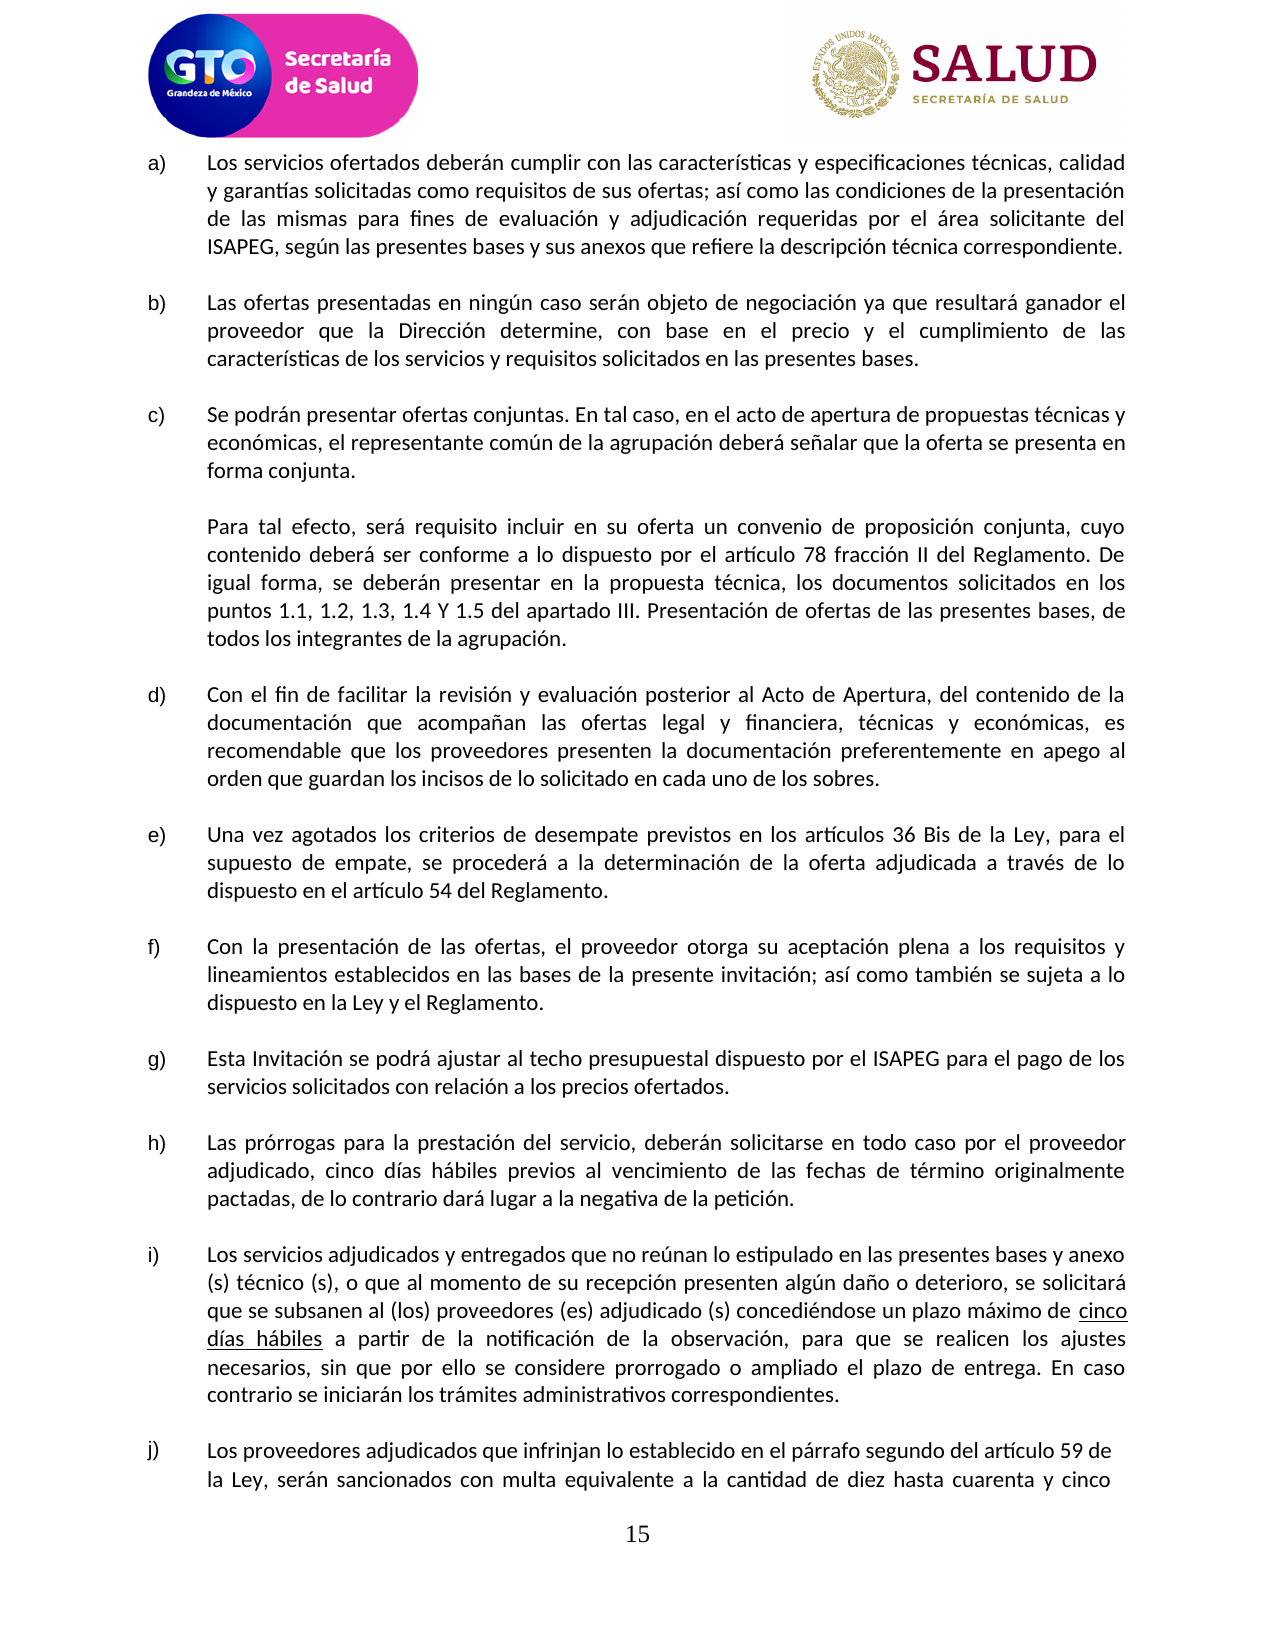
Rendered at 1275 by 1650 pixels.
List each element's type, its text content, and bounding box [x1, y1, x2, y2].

list Con la presentación de las ofertas, el proveedor otorga su aceptación plena a los requisitos y lineamientos establecidos en las bases de la presente invitación; así como también se sujeta a lo dispuesto en la Ley y el Reglamento. [148, 932, 1127, 1016]
list Con el fin de facilitar la revisión y evaluación posterior al Acto de Apertura, del contenido de la documentación que acompañan las ofertas legal y financiera, técnicas y económicas, es recomendable que los proveedores presenten la documentación preferentemente en apego al orden que guardan los incisos de lo solicitado en cada uno de los sobres. [148, 680, 1127, 792]
list Los servicios ofertados deberán cumplir con las características y especificaciones técnicas, calidad y garantías solicitadas como requisitos de sus ofertas; así como las condiciones de la presentación de las mismas para fines de evaluación y adjudicación requeridas por el área solicitante del ISAPEG, según las presentes bases y sus anexos que refiere la descripción técnica correspondiente. [148, 148, 1127, 260]
list Para tal efecto, será requisito incluir en su oferta un convenio de proposición conjunta, cuyo contenido deberá ser conforme a lo dispuesto por el artículo 78 fracción II del Reglamento. De igual forma, se deberán presentar en la propuesta técnica, los documentos solicitados en los puntos 1.1, 1.2, 1.3, 1.4 Y 1.5 del apartado III. Presentación de ofertas de las presentes bases, de todos los integrantes de la agrupación. [207, 512, 1127, 652]
list Una vez agotados los criterios de desempate previstos en los artículos 36 Bis de la Ley, para el supuesto de empate, se procederá a la determinación de la oferta adjudicada a través de lo dispuesto en el artículo 54 del Reglamento. [148, 820, 1127, 904]
list Esta Invitación se podrá ajustar al techo presupuestal dispuesto por el ISAPEG para el pago de los servicios solicitados con relación a los precios ofertados. [148, 1044, 1127, 1100]
list Las prórrogas para la prestación del servicio, deberán solicitarse en todo caso por el proveedor adjudicado, cinco días hábiles previos al vencimiento de las fechas de término originalmente pactadas, de lo contrario dará lugar a la negativa de la petición. [148, 1128, 1127, 1212]
list Se podrán presentar ofertas conjuntas. En tal caso, en el acto de apertura de propuestas técnicas y económicas, el representante común de la agrupación deberá señalar que la oferta se presenta en forma conjunta. [148, 400, 1127, 484]
list Las ofertas presentadas en ningún caso serán objeto de negociación ya que resultará ganador el proveedor que la Dirección determine, con base en el precio y el cumplimiento de las características de los servicios y requisitos solicitados en las presentes bases. [148, 288, 1127, 372]
picture [147, 13, 419, 138]
picture [783, 0, 1126, 147]
list Los servicios adjudicados y entregados que no reúnan lo estipulado en las presentes bases y anexo (s) técnico (s), o que al momento de su recepción presenten algún daño o deterioro, se solicitará que se subsanen al (los) proveedores (es) adjudicado (s) concediéndose un plazo máximo de cinco días hábiles a partir de la notificación de la observación, para que se realicen los ajustes necesarios, sin que por ello se considere prorrogado o ampliado el plazo de entrega. En caso contrario se iniciarán los trámites administrativos correspondientes. [148, 1241, 1127, 1409]
